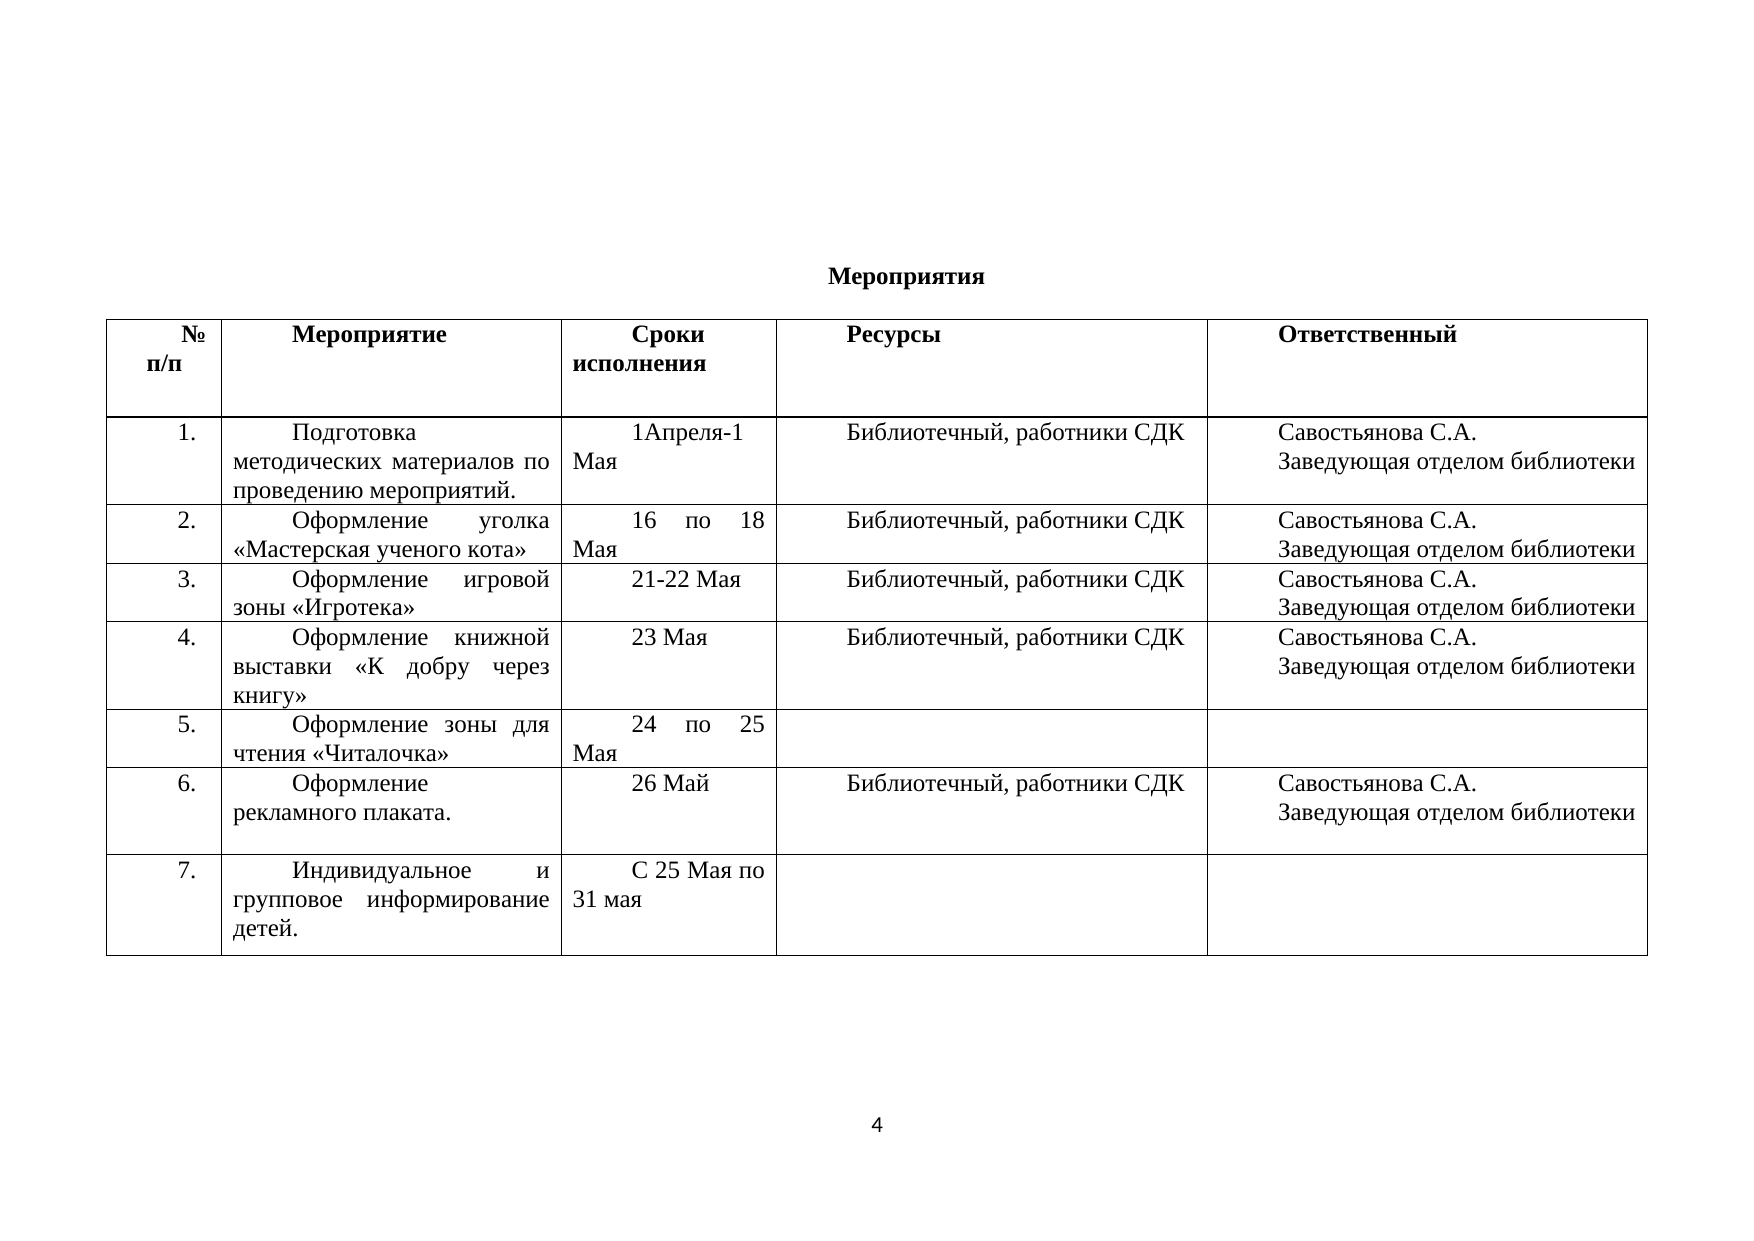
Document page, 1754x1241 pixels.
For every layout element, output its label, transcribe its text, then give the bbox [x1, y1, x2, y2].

table_cell 21-22 Мая [562, 564, 776, 621]
table_cell Савостьянова С.А. Заведующая отделом библиотеки [1208, 505, 1647, 563]
table_cell Савостьянова С.А. Заведующая отделом библиотеки [1208, 418, 1647, 504]
table_cell С 25 Мая по 31 мая [562, 855, 776, 955]
table_cell 7. [107, 855, 221, 955]
table_cell Библиотечный, работники СДК [777, 418, 1207, 504]
table_cell 23 Мая [562, 622, 776, 708]
table_cell Библиотечный, работники СДК [777, 768, 1207, 854]
table_cell [777, 855, 1207, 955]
table_cell Оформление зоны для чтения «Читалочка» [222, 710, 561, 767]
table_cell 4. [107, 622, 221, 708]
table_cell 1Апреля-1 Мая [562, 418, 776, 504]
table_cell 5. [107, 710, 221, 767]
table_cell 16 по 18 Мая [562, 505, 776, 563]
table_cell Библиотечный, работники СДК [777, 622, 1207, 708]
table_cell 3. [107, 564, 221, 621]
table_cell Савостьянова С.А. Заведующая отделом библиотеки [1208, 564, 1647, 621]
table_header Ресурсы [777, 320, 1207, 416]
table_cell [1208, 710, 1647, 767]
table_cell 1. [107, 418, 221, 504]
table_cell [1208, 855, 1647, 955]
table_cell Савостьянова С.А. Заведующая отделом библиотеки [1208, 622, 1647, 708]
table_cell Савостьянова С.А. Заведующая отделом библиотеки [1208, 768, 1647, 854]
table_cell 2. [107, 505, 221, 563]
table_cell Оформление рекламного плаката. [222, 768, 561, 854]
table_cell Оформление книжной выставки «К добру через книгу» [222, 622, 561, 708]
table_cell Подготовка методических материалов по проведению мероприятий. [222, 418, 561, 504]
table_cell Оформление уголка «Мастерская ученого кота» [222, 505, 561, 563]
table_header №п/п [107, 320, 221, 416]
table_cell Библиотечный, работники СДК [777, 564, 1207, 621]
table_cell Индивидуальное и групповое информирование детей. [222, 855, 561, 955]
table_cell 24 по 25 Мая [562, 710, 776, 767]
table_header Мероприятие [222, 320, 561, 416]
table_cell [777, 710, 1207, 767]
table_cell Оформление игровой зоны «Игротека» [222, 564, 561, 621]
table_cell Библиотечный, работники СДК [777, 505, 1207, 563]
table_cell 26 Май [562, 768, 776, 854]
text Мероприятия [118, 261, 1636, 290]
table_header Сроки исполнения [562, 320, 776, 416]
table_header Ответственный [1208, 320, 1647, 416]
table_cell 6. [107, 768, 221, 854]
